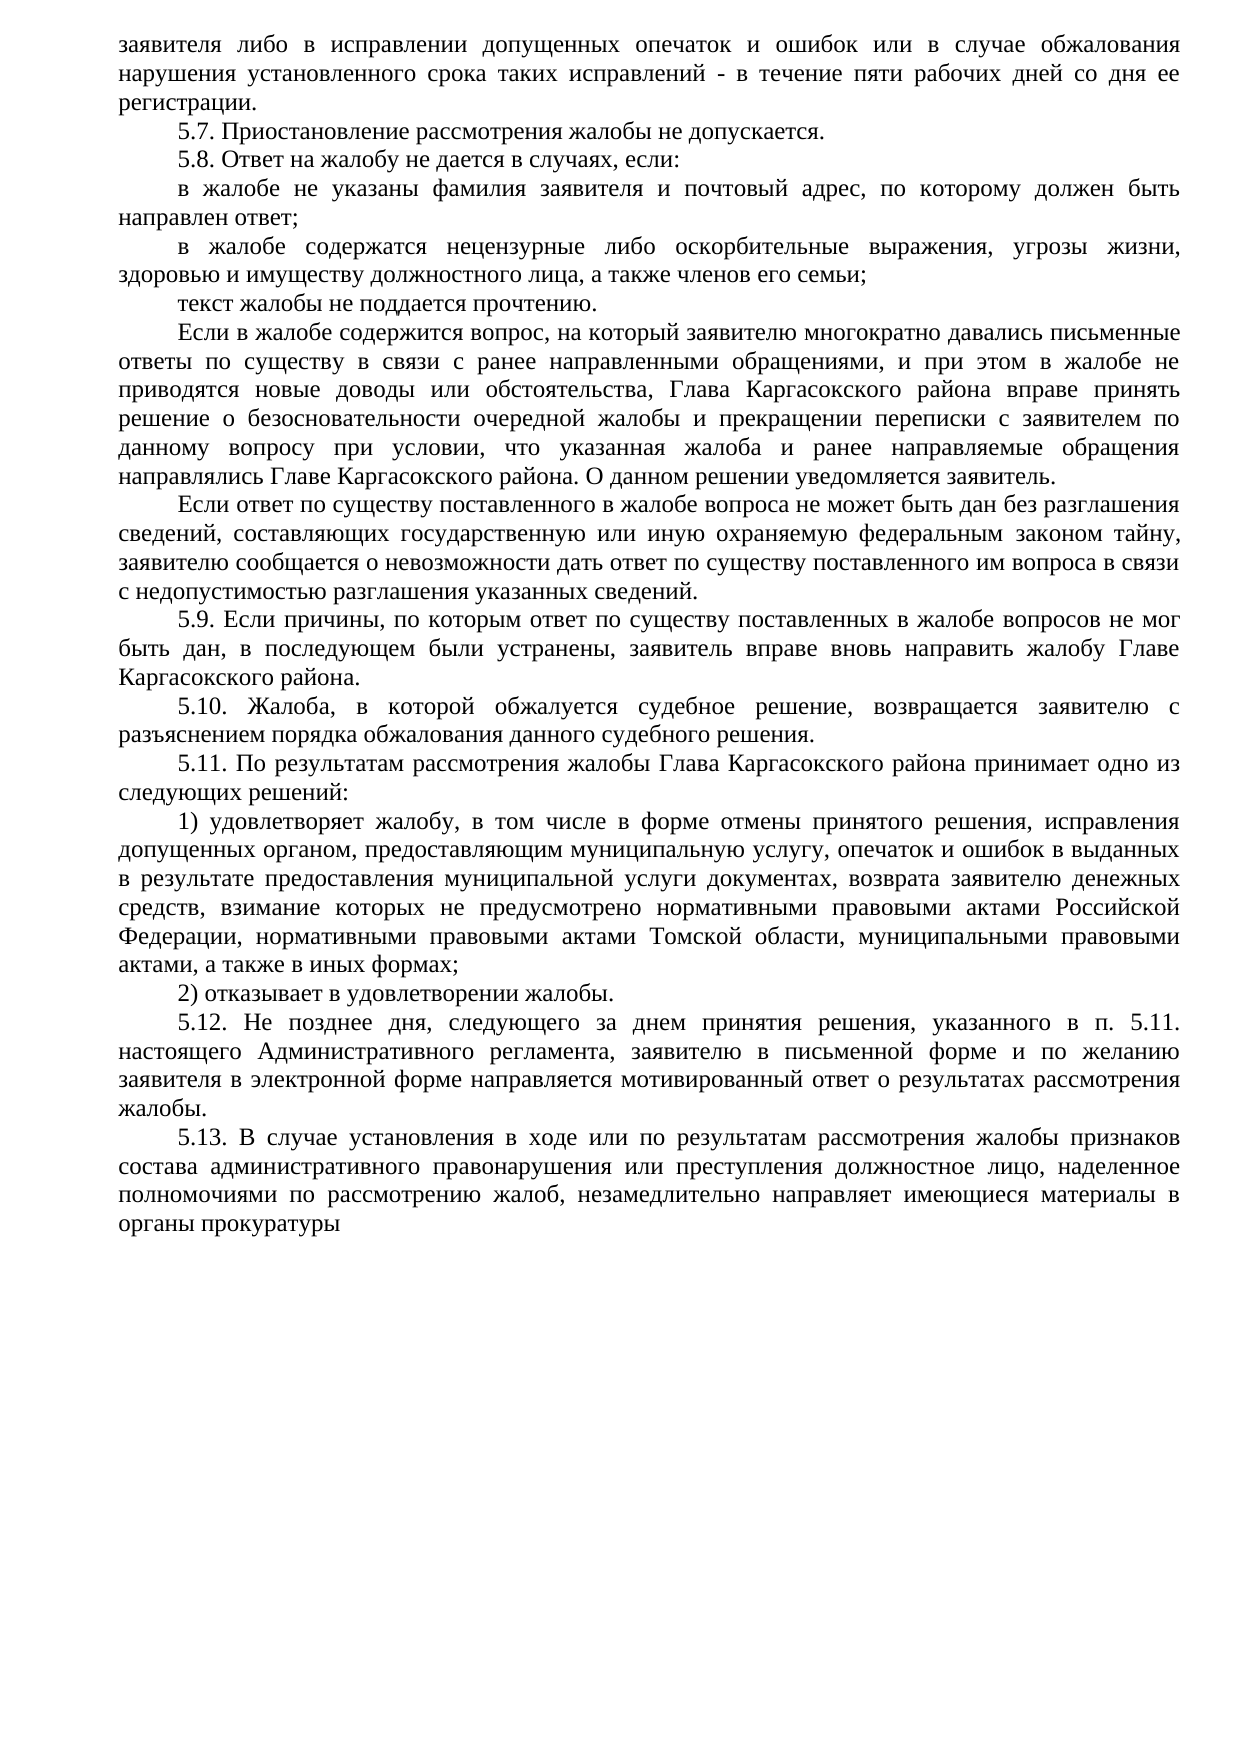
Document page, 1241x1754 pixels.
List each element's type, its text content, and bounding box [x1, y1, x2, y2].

text 5.7. Приостановление рассмотрения жалобы не допускается. [118, 116, 1181, 144]
text текст жалобы не поддается прочтению. [118, 288, 1181, 317]
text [118, 29, 1181, 116]
text Если ответ по существу поставленного в жалобе вопроса не может быть дан без разглашения сведений, составляющих государственную или иную охраняемую федеральным законом тайну, заявителю сообщается о невозможности дать ответ по существу поставленного им вопроса в связи с недопустимостью разглашения указанных сведений. [118, 489, 1181, 604]
text 2) отказывает в удовлетворении жалобы. [118, 978, 1181, 1007]
text 5.13. В случае установления в ходе или по результатам рассмотрения жалобы признаков состава административного правонарушения или преступления должностное лицо, наделенное полномочиями по рассмотрению жалоб, незамедлительно направляет имеющиеся материалы в органы прокуратуры [118, 1122, 1181, 1237]
text 5.11. По результатам рассмотрения жалобы Глава Каргасокского района принимает одно из следующих решений: [118, 748, 1181, 806]
text 5.8. Ответ на жалобу не дается в случаях, если: [118, 144, 1181, 173]
text 5.10. Жалоба, в которой обжалуется судебное решение, возвращается заявителю с разъяснением порядка обжалования данного судебного решения. [118, 691, 1181, 748]
text 1) удовлетворяет жалобу, в том числе в форме отмены принятого решения, исправления допущенных органом, предоставляющим муниципальную услугу, опечаток и ошибок в выданных в результате предоставления муниципальной услуги документах, возврата заявителю денежных средств, взимание которых не предусмотрено нормативными правовыми актами Российской Федерации, нормативными правовыми актами Томской области, муниципальными правовыми актами, а также в иных формах; [118, 806, 1181, 978]
text в жалобе не указаны фамилия заявителя и почтовый адрес, по которому должен быть направлен ответ; [118, 173, 1181, 231]
text Если в жалобе содержится вопрос, на который заявителю многократно давались письменные ответы по существу в связи с ранее направленными обращениями, и при этом в жалобе не приводятся новые доводы или обстоятельства, Глава Каргасокского района вправе принять решение о безосновательности очередной жалобы и прекращении переписки с заявителем по данному вопросу при условии, что указанная жалоба и ранее направляемые обращения направлялись Главе Каргасокского района. О данном решении уведомляется заявитель. [118, 317, 1181, 489]
text 5.9. Если причины, по которым ответ по существу поставленных в жалобе вопросов не мог быть дан, в последующем были устранены, заявитель вправе вновь направить жалобу Главе Каргасокского района. [118, 604, 1181, 691]
text 5.12. Не позднее дня, следующего за днем принятия решения, указанного в п. 5.11. настоящего Административного регламента, заявителю в письменной форме и по желанию заявителя в электронной форме направляется мотивированный ответ о результатах рассмотрения жалобы. [118, 1007, 1181, 1122]
text в жалобе содержатся нецензурные либо оскорбительные выражения, угрозы жизни, здоровью и имуществу должностного лица, а также членов его семьи; [118, 231, 1181, 288]
